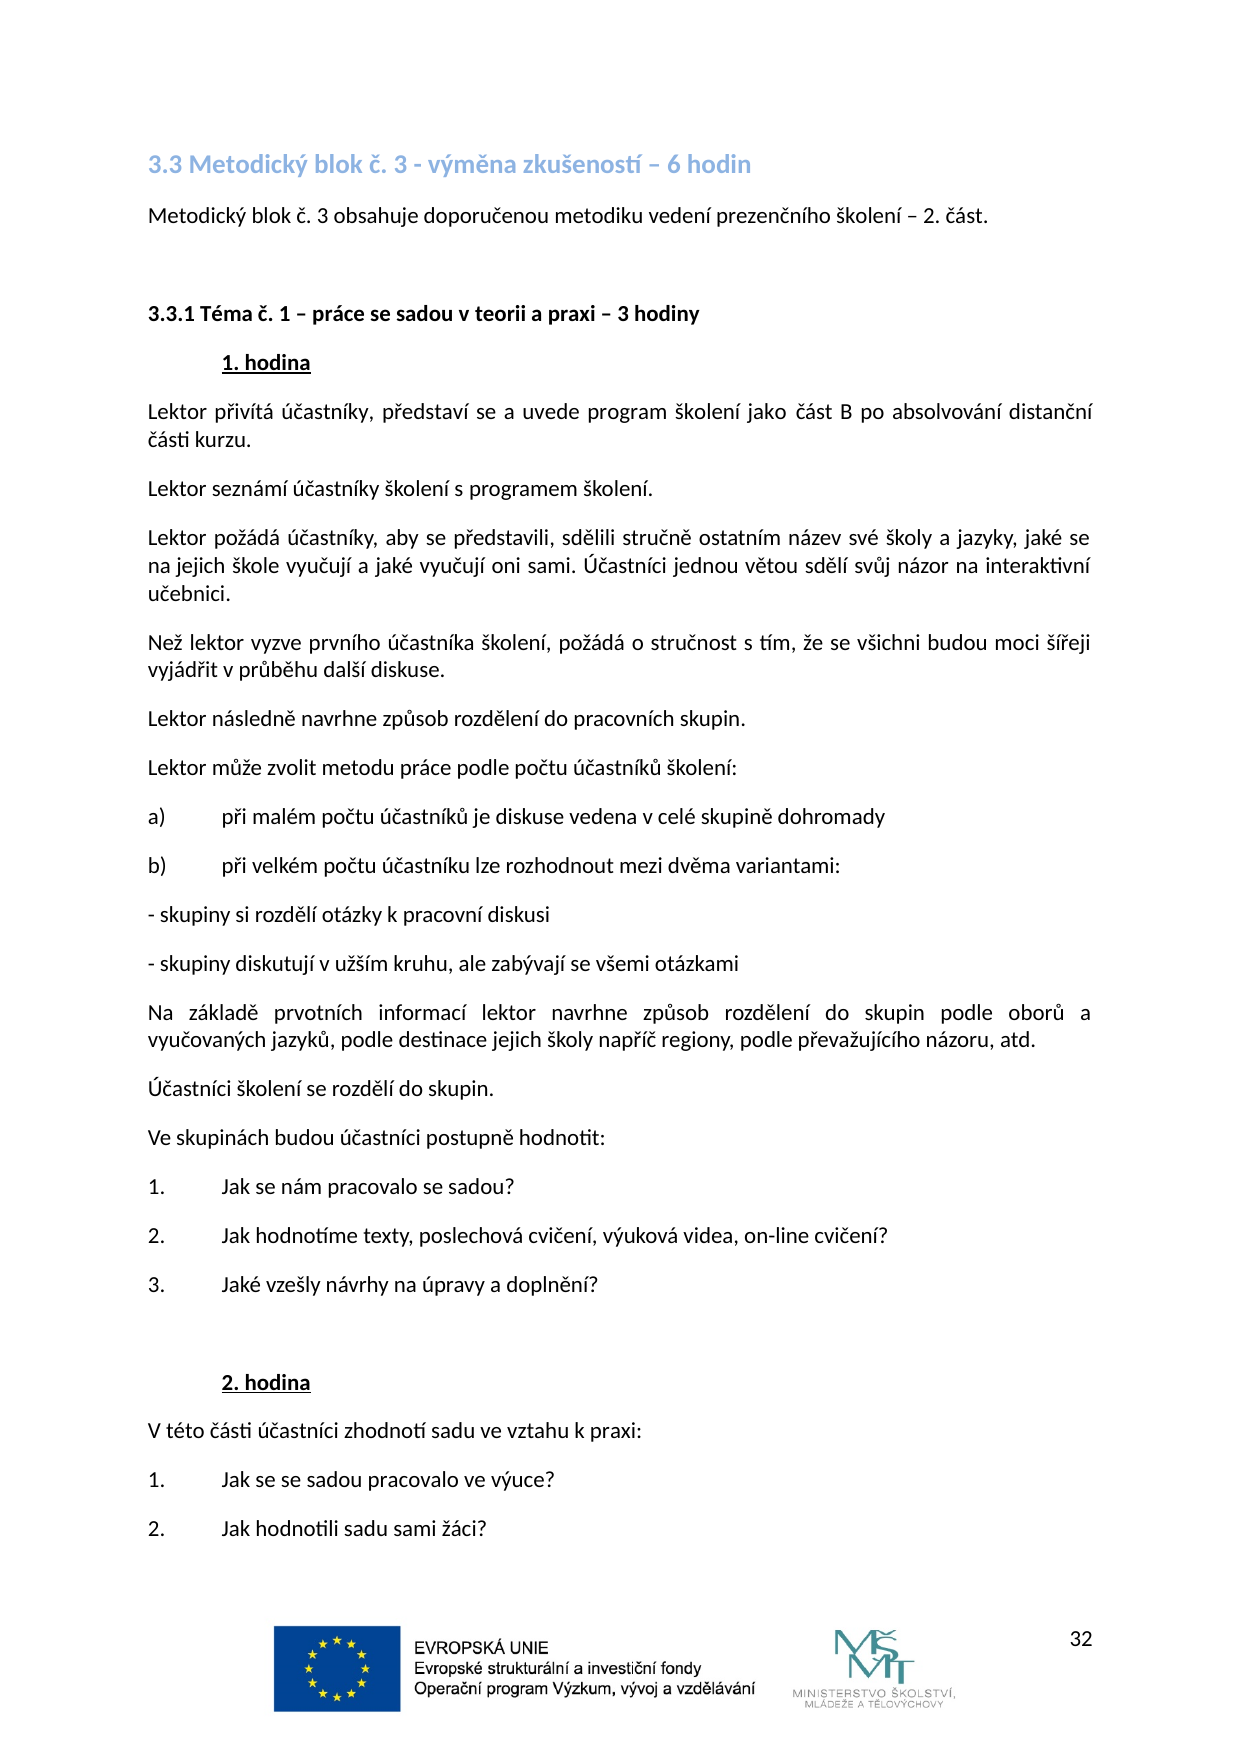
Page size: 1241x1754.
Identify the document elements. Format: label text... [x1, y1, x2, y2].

text Lektor přivítá účastníky, představí se a uvede program školení jako část B po absolvování distanční části kurzu. [148, 397, 1092, 453]
text 1. hodina [148, 348, 1092, 376]
text - skupiny diskutují v užším kruhu, ale zabývají se všemi otázkami [148, 949, 1092, 977]
text - skupiny si rozdělí otázky k pracovní diskusi [148, 900, 1092, 928]
text Lektor následně navrhne způsob rozdělení do pracovních skupin. [148, 704, 1092, 732]
text 1. Jak se nám pracovalo se sadou? [148, 1172, 1092, 1200]
text 1. Jak se se sadou pracovalo ve výuce? [148, 1465, 1092, 1493]
text Než lektor vyzve prvního účastníka školení, požádá o stručnost s tím, že se všichni budou moci šířeji vyjádřit v průběhu další diskuse. [148, 628, 1092, 684]
text Lektor seznámí účastníky školení s programem školení. [148, 474, 1092, 502]
text 2. Jak hodnotili sadu sami žáci? [148, 1514, 1092, 1542]
text Na základě prvotních informací lektor navrhne způsob rozdělení do skupin podle oborů a vyučovaných jazyků, podle destinace jejich školy napříč regiony, podle převažujícího názoru, atd. [148, 998, 1092, 1054]
text 2. Jak hodnotíme texty, poslechová cvičení, výuková videa, on-line cvičení? [148, 1221, 1092, 1249]
subtitle 3.3 Metodický blok č. 3 - výměna zkušeností – 6 hodin [148, 148, 1092, 181]
text Lektor požádá účastníky, aby se představili, sdělili stručně ostatním název své školy a jazyky, jaké se na jejich škole vyučují a jaké vyučují oni sami. Účastníci jednou větou sdělí svůj názor na interaktivní učebnici. [148, 523, 1092, 607]
picture [231, 1583, 997, 1754]
text Lektor může zvolit metodu práce podle počtu účastníků školení: [148, 753, 1092, 781]
text 2. hodina [148, 1368, 1092, 1396]
text a) při malém počtu účastníků je diskuse vedena v celé skupině dohromady [148, 802, 1092, 830]
text 3. Jaké vzešly návrhy na úpravy a doplnění? [148, 1270, 1092, 1298]
text Účastníci školení se rozdělí do skupin. [148, 1074, 1092, 1102]
text Ve skupinách budou účastníci postupně hodnotit: [148, 1123, 1092, 1151]
text 3.3.1 Téma č. 1 – práce se sadou v teorii a praxi – 3 hodiny [148, 299, 1092, 327]
text Metodický blok č. 3 obsahuje doporučenou metodiku vedení prezenčního školení – 2. část. [148, 202, 1092, 229]
text b) při velkém počtu účastníku lze rozhodnout mezi dvěma variantami: [148, 851, 1092, 879]
text V této části účastníci zhodnotí sadu ve vztahu k praxi: [148, 1416, 1092, 1444]
